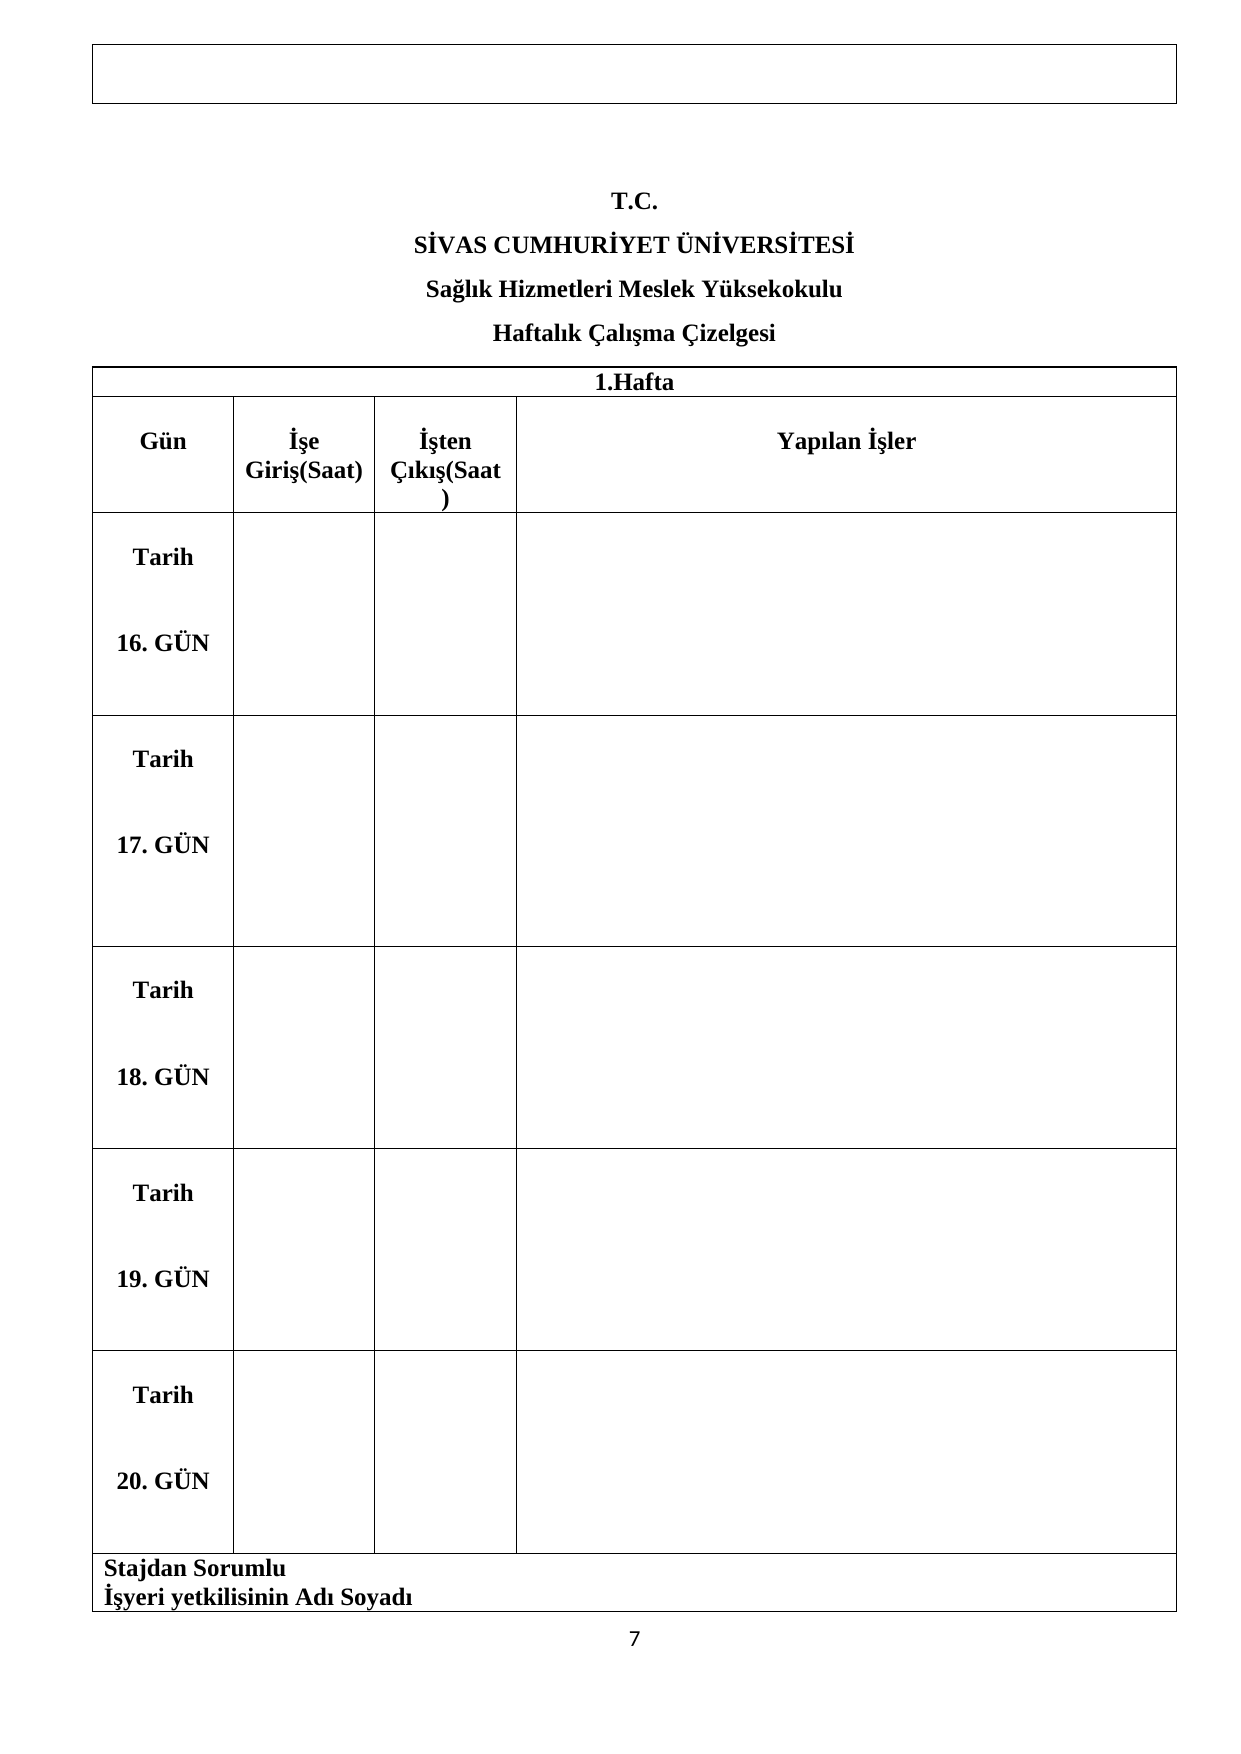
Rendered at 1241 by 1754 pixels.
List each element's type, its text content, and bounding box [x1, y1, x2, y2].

table_cell Tarih 18. GÜN [93, 947, 233, 1148]
text Sağlık Hizmetleri Meslek Yüksekokulu [103, 279, 1165, 302]
table_cell Tarih 17. GÜN [93, 716, 233, 946]
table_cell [93, 1554, 1176, 1611]
table_cell Tarih 16. GÜN [93, 513, 233, 714]
table_cell [517, 716, 1176, 946]
table_cell Tarih 20. GÜN [93, 1351, 233, 1552]
table_cell İşe Giriş(Saat) [234, 397, 374, 512]
text T.C. [103, 191, 1165, 214]
table_cell [517, 1351, 1176, 1552]
text Haftalık Çalışma Çizelgesi [103, 323, 1165, 346]
table_cell [234, 716, 374, 946]
table_cell Yapılan İşler [517, 397, 1176, 512]
table_cell [234, 513, 374, 714]
table_cell [375, 513, 516, 714]
table_header 1.Hafta [93, 368, 1176, 396]
table_cell [234, 1149, 374, 1350]
table_cell [375, 1149, 516, 1350]
text SİVAS CUMHURİYET ÜNİVERSİTESİ [103, 235, 1165, 258]
table_cell [375, 716, 516, 946]
table_cell [517, 513, 1176, 714]
table_cell [234, 1351, 374, 1552]
table_cell [517, 1149, 1176, 1350]
table_cell Tarih 19. GÜN [93, 1149, 233, 1350]
table_cell [375, 1351, 516, 1552]
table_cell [93, 45, 1176, 103]
table_cell [375, 947, 516, 1148]
table_cell [234, 947, 374, 1148]
table_cell Gün [93, 397, 233, 512]
table_cell [517, 947, 1176, 1148]
table_cell İşten Çıkış(Saat) [375, 397, 516, 512]
